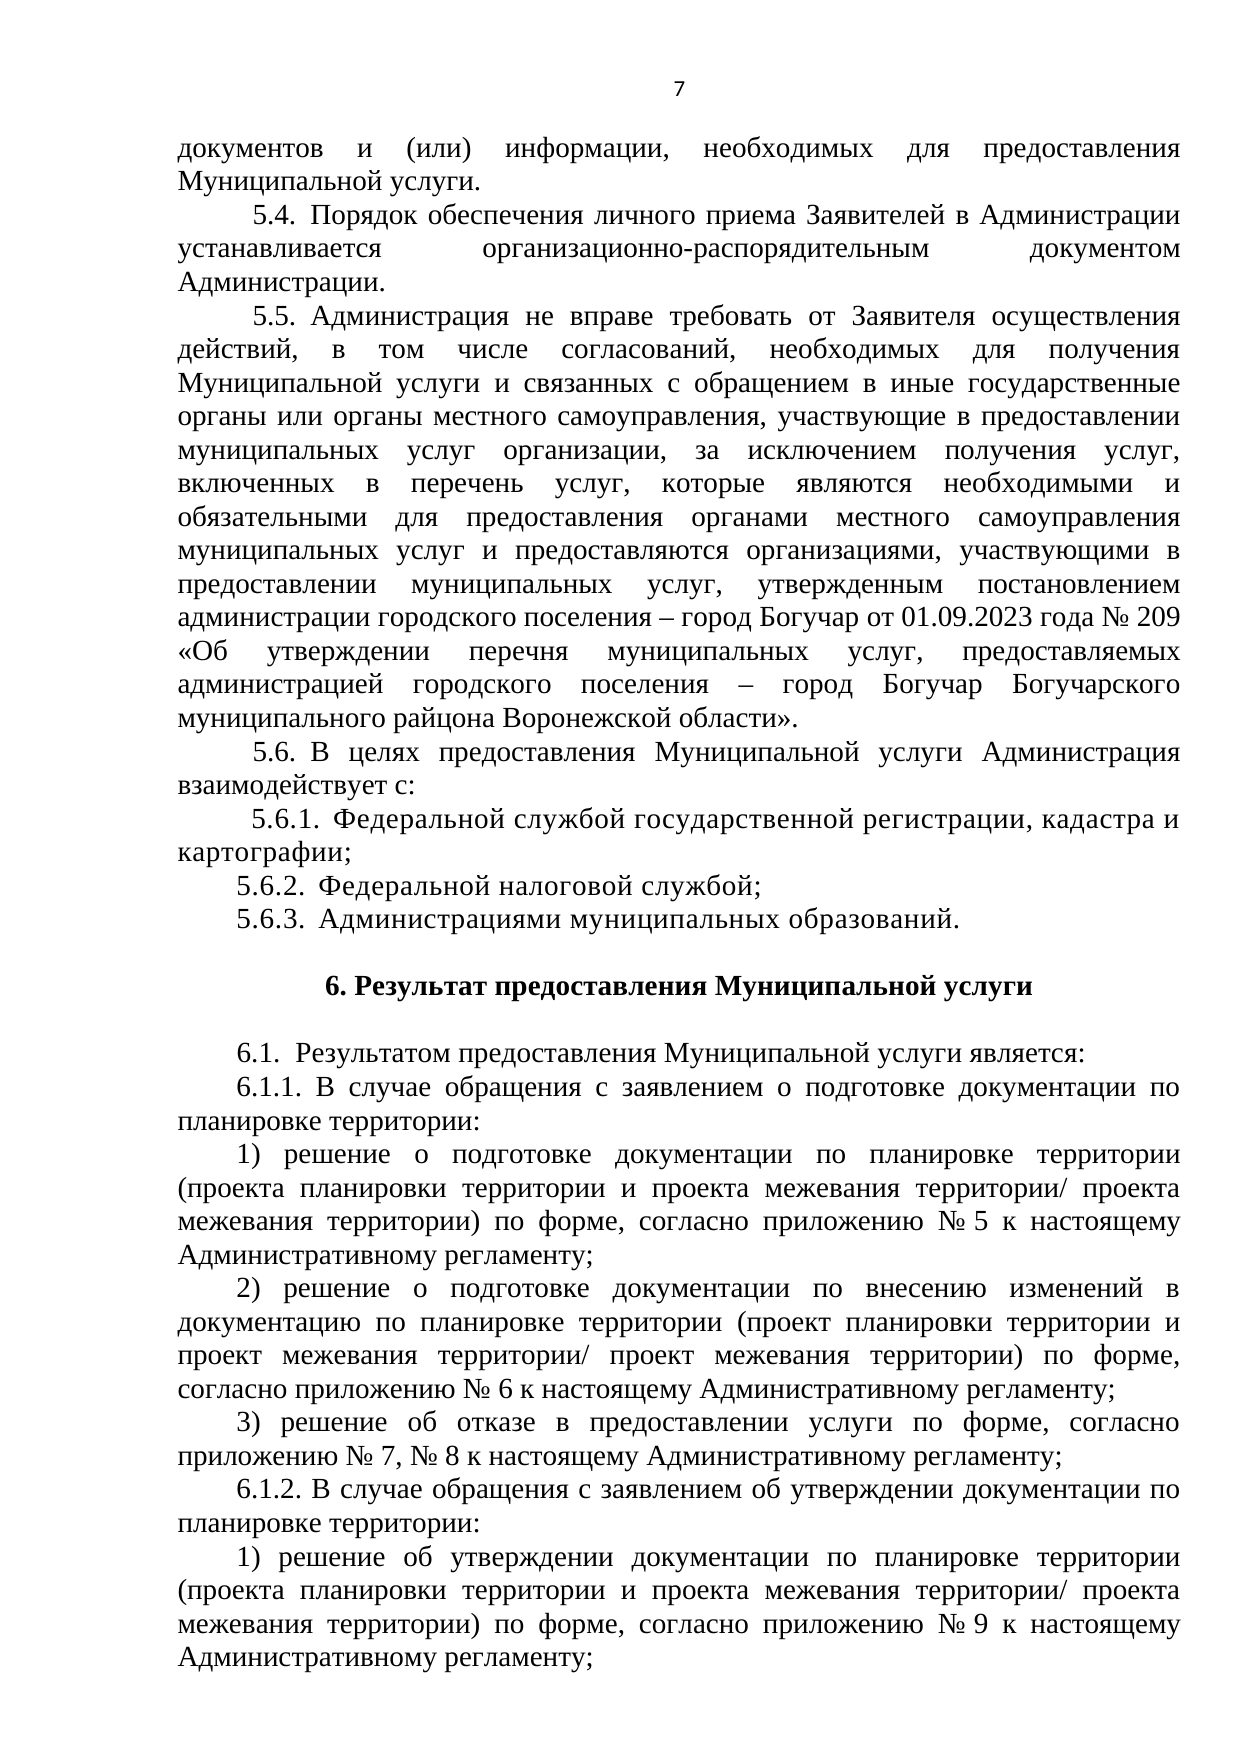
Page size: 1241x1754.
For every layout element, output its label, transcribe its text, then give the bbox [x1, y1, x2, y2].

list Федеральной налоговой службой; [177, 868, 1181, 901]
text 3) решение об отказе в предоставлении услуги по форме, согласно приложению № 7, № 8 к настоящему Административному регламенту; [177, 1404, 1181, 1472]
text 2) решение о подготовке документации по внесению изменений в документацию по планировке территории (проект планировки территории и проект межевания территории/ проект межевания территории) по форме, согласно приложению № 6 к настоящему Административному регламенту; [177, 1270, 1181, 1404]
text 6.1.2. В случае обращения с заявлением об утверждении документации по планировке территории: [177, 1472, 1181, 1539]
list Федеральной службой государственной регистрации, кадастра и картографии; [177, 801, 1181, 868]
text 6.1.1. В случае обращения с заявлением о подготовке документации по планировке территории: [177, 1069, 1181, 1136]
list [177, 130, 1181, 197]
text 1) решение о подготовке документации по планировке территории (проекта планировки территории и проекта межевания территории/ проекта межевания территории) по форме, согласно приложению № 5 к настоящему Административному регламенту; [177, 1136, 1181, 1270]
list Администрациями муниципальных образований. [177, 901, 1181, 935]
list Порядок обеспечения личного приема Заявителей в Администрации устанавливается организационно-распорядительным документом Администрации. [177, 197, 1181, 298]
list Администрация не вправе требовать от Заявителя осуществления действий, в том числе согласований, необходимых для получения Муниципальной услуги и связанных с обращением в иные государственные органы или органы местного самоуправления, участвующие в предоставлении муниципальных услуг организации, за исключением получения услуг, включенных в перечень услуг, которые являются необходимыми и обязательными для предоставления органами местного самоуправления муниципальных услуг и предоставляются организациями, участвующими в предоставлении муниципальных услуг, утвержденным постановлением администрации городского поселения – город Богучар от 01.09.2023 года № 209 «Об утверждении перечня муниципальных услуг, предоставляемых администрацией городского поселения – город Богучар Богучарского муниципального райцона Воронежской области». [177, 298, 1181, 734]
text 6.1. Результатом предоставления Муниципальной услуги является: [177, 1036, 1181, 1069]
list В целях предоставления Муниципальной услуги Администрация взаимодействует с: [177, 734, 1181, 801]
text 1) решение об утверждении документации по планировке территории (проекта планировки территории и проекта межевания территории/ проекта межевания территории) по форме, согласно приложению № 9 к настоящему Административному регламенту; [177, 1539, 1181, 1673]
text 6. Результат предоставления Муниципальной услуги [177, 968, 1181, 1002]
